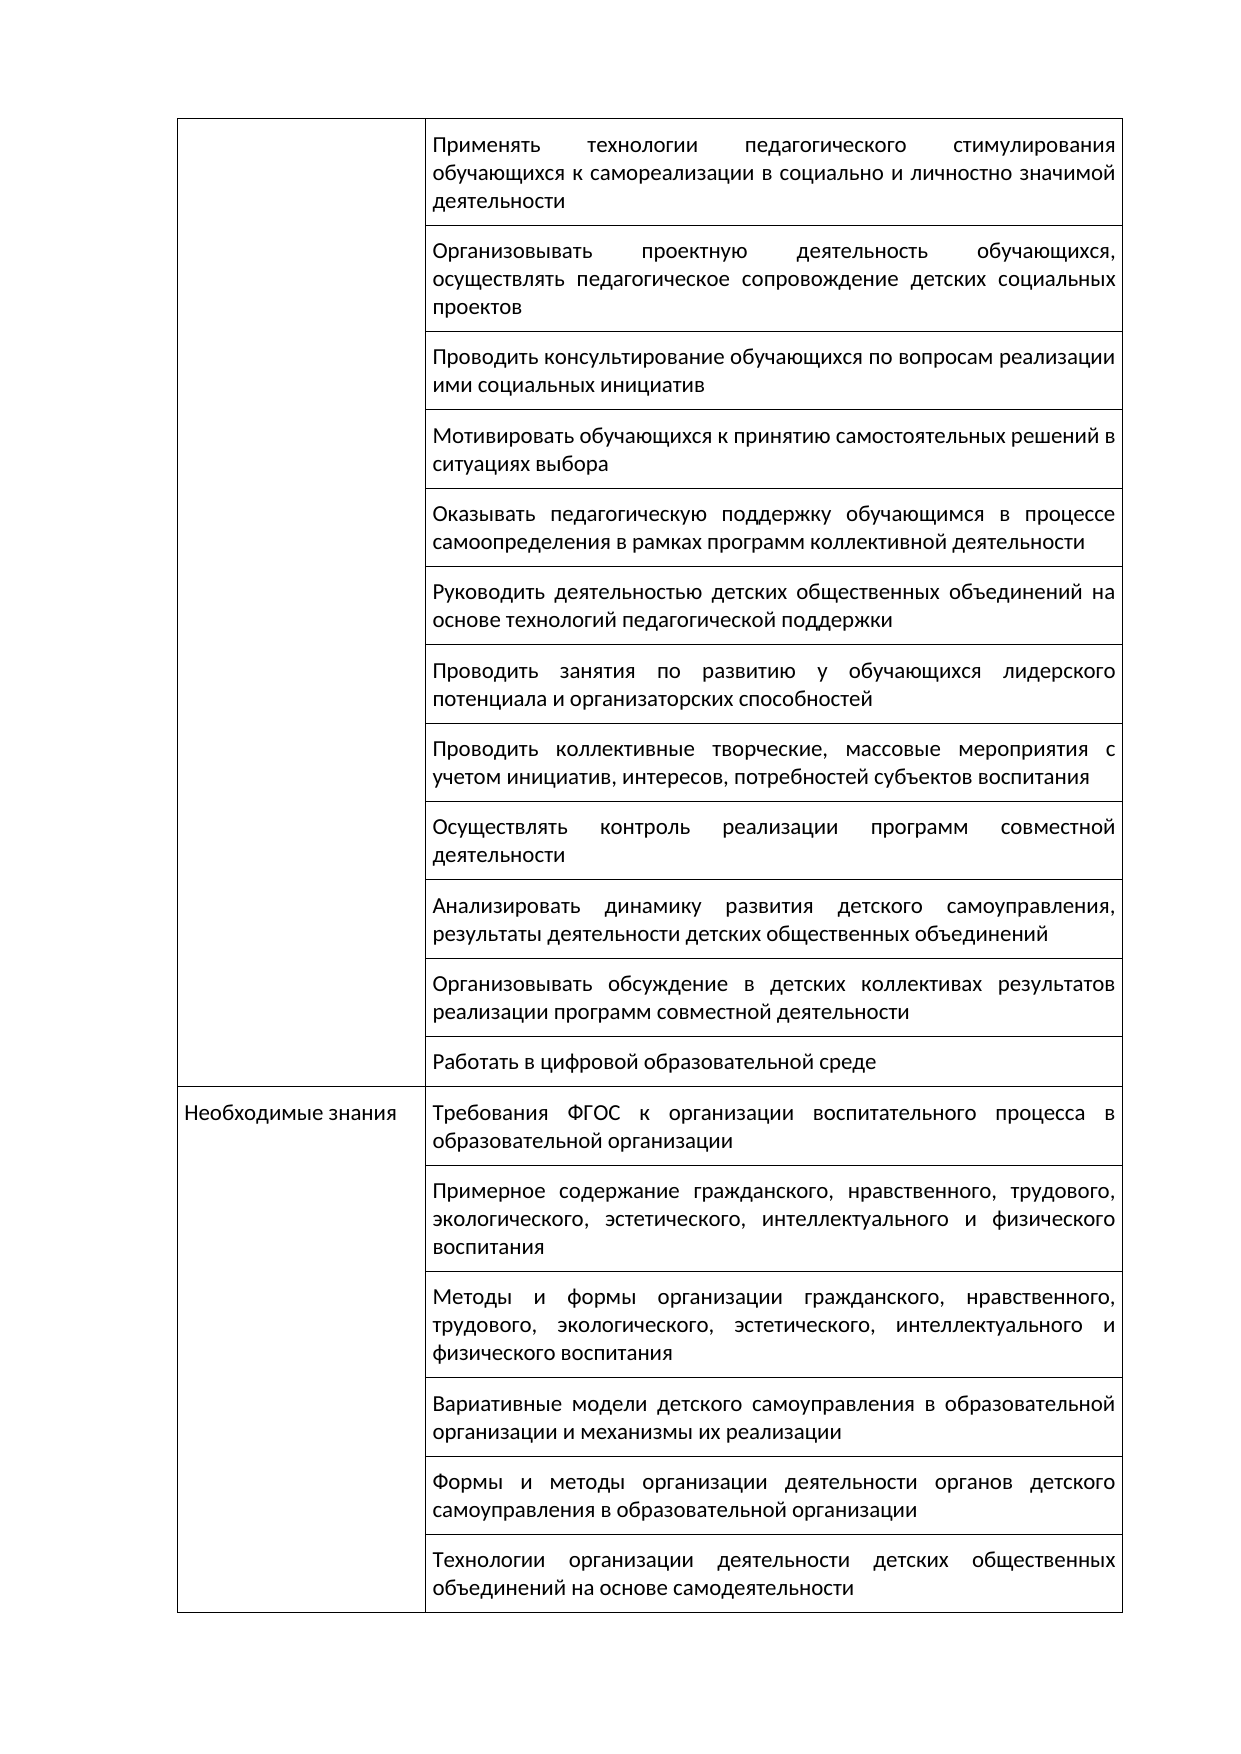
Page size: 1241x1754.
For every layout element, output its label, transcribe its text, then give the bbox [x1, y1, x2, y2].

table_cell Требования ФГОС к организации воспитательного процесса в образовательной организации [426, 1087, 1122, 1164]
table_cell Применять технологии педагогического стимулирования обучающихся к самореализации в социально и личностно значимой деятельности [426, 119, 1122, 224]
table_cell Необходимые знания [178, 1087, 425, 1612]
table_cell Руководить деятельностью детских общественных объединений на основе технологий педагогической поддержки [426, 567, 1122, 644]
table_cell Осуществлять контроль реализации программ совместной деятельности [426, 802, 1122, 879]
table_cell Проводить занятия по развитию у обучающихся лидерского потенциала и организаторских способностей [426, 645, 1122, 722]
table_cell Вариативные модели детского самоуправления в образовательной организации и механизмы их реализации [426, 1378, 1122, 1456]
table_cell Мотивировать обучающихся к принятию самостоятельных решений в ситуациях выбора [426, 410, 1122, 487]
table_cell Методы и формы организации гражданского, нравственного, трудового, экологического, эстетического, интеллектуального и физического воспитания [426, 1272, 1122, 1377]
table_cell Технологии организации деятельности детских общественных объединений на основе самодеятельности [426, 1535, 1122, 1612]
table_cell Проводить коллективные творческие, массовые мероприятия с учетом инициатив, интересов, потребностей субъектов воспитания [426, 724, 1122, 801]
table_cell Организовывать проектную деятельность обучающихся, осуществлять педагогическое сопровождение детских социальных проектов [426, 226, 1122, 331]
table_cell Анализировать динамику развития детского самоуправления, результаты деятельности детских общественных объединений [426, 880, 1122, 957]
table_cell Организовывать обсуждение в детских коллективах результатов реализации программ совместной деятельности [426, 959, 1122, 1036]
table_cell Проводить консультирование обучающихся по вопросам реализации ими социальных инициатив [426, 332, 1122, 409]
table_cell Формы и методы организации деятельности органов детского самоуправления в образовательной организации [426, 1457, 1122, 1534]
table_cell Примерное содержание гражданского, нравственного, трудового, экологического, эстетического, интеллектуального и физического воспитания [426, 1166, 1122, 1271]
table_cell Оказывать педагогическую поддержку обучающимся в процессе самоопределения в рамках программ коллективной деятельности [426, 489, 1122, 566]
table_cell Работать в цифровой образовательной среде [426, 1037, 1122, 1086]
